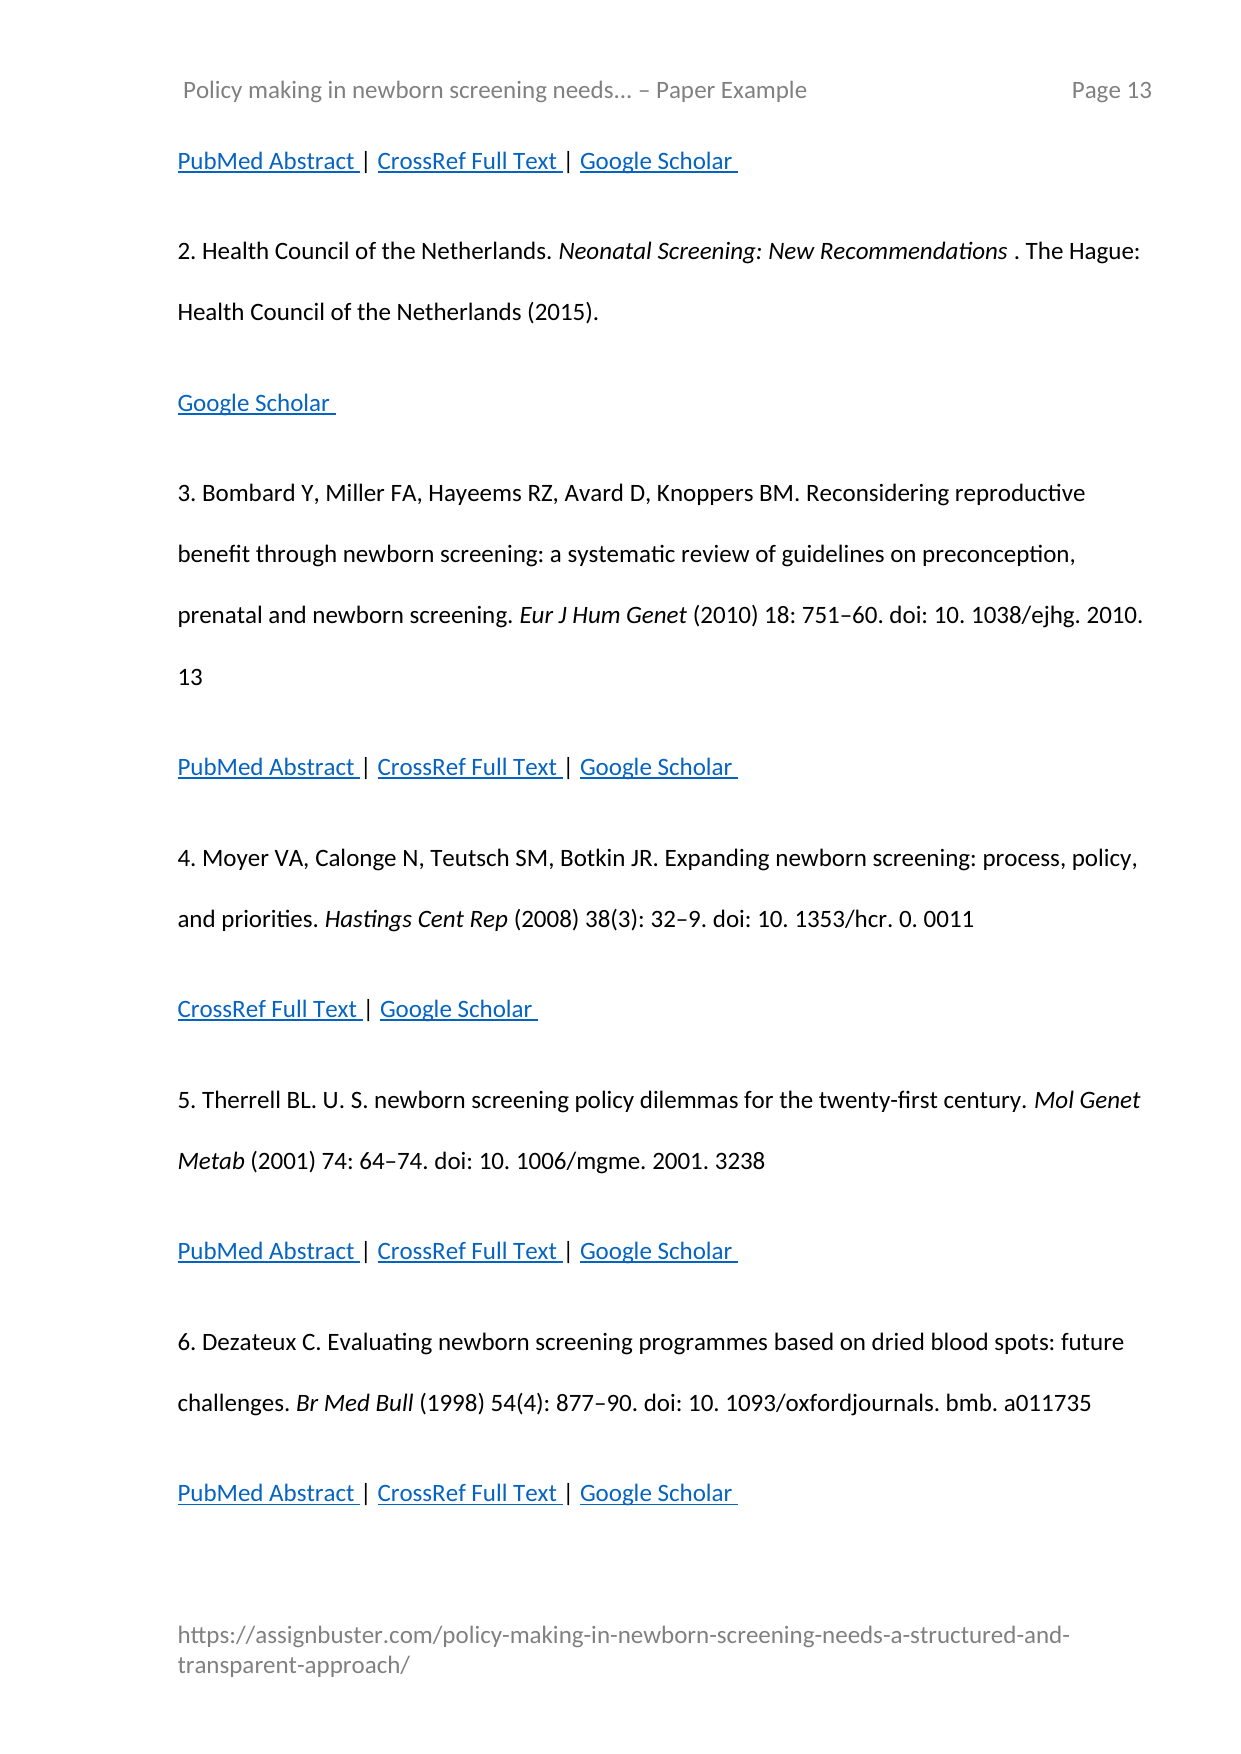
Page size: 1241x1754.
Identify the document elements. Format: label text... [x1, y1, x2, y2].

text 6. Dezateux C. Evaluating newborn screening programmes based on dried blood spots: future challenges. Br Med Bull (1998) 54(4): 877–90. doi: 10. 1093/oxfordjournals. bmb. a011735 [177, 1326, 1152, 1417]
text Google Scholar [177, 387, 1152, 418]
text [177, 1477, 1152, 1508]
text 2. Health Council of the Netherlands. Neonatal Screening: New Recommendations . The Hague: Health Council of the Netherlands (2015). [177, 236, 1152, 327]
text CrossRef Full Text | Google Scholar [177, 993, 1152, 1024]
text 4. Moyer VA, Calonge N, Teutsch SM, Botkin JR. Expanding newborn screening: process, policy, and priorities. Hastings Cent Rep (2008) 38(3): 32–9. doi: 10. 1353/hcr. 0. 0011 [177, 842, 1152, 933]
text PubMed Abstract | CrossRef Full Text | Google Scholar [177, 751, 1152, 782]
text 5. Therrell BL. U. S. newborn screening policy dilemmas for the twenty-first century. Mol Genet Metab (2001) 74: 64–74. doi: 10. 1006/mgme. 2001. 3238 [177, 1084, 1152, 1175]
text PubMed Abstract | CrossRef Full Text | Google Scholar [177, 145, 1152, 176]
text PubMed Abstract | CrossRef Full Text | Google Scholar [177, 1235, 1152, 1266]
text 3. Bombard Y, Miller FA, Hayeems RZ, Avard D, Knoppers BM. Reconsidering reproductive benefit through newborn screening: a systematic review of guidelines on preconception, prenatal and newborn screening. Eur J Hum Genet (2010) 18: 751–60. doi: 10. 1038/ejhg. 2010. 13 [177, 478, 1152, 691]
